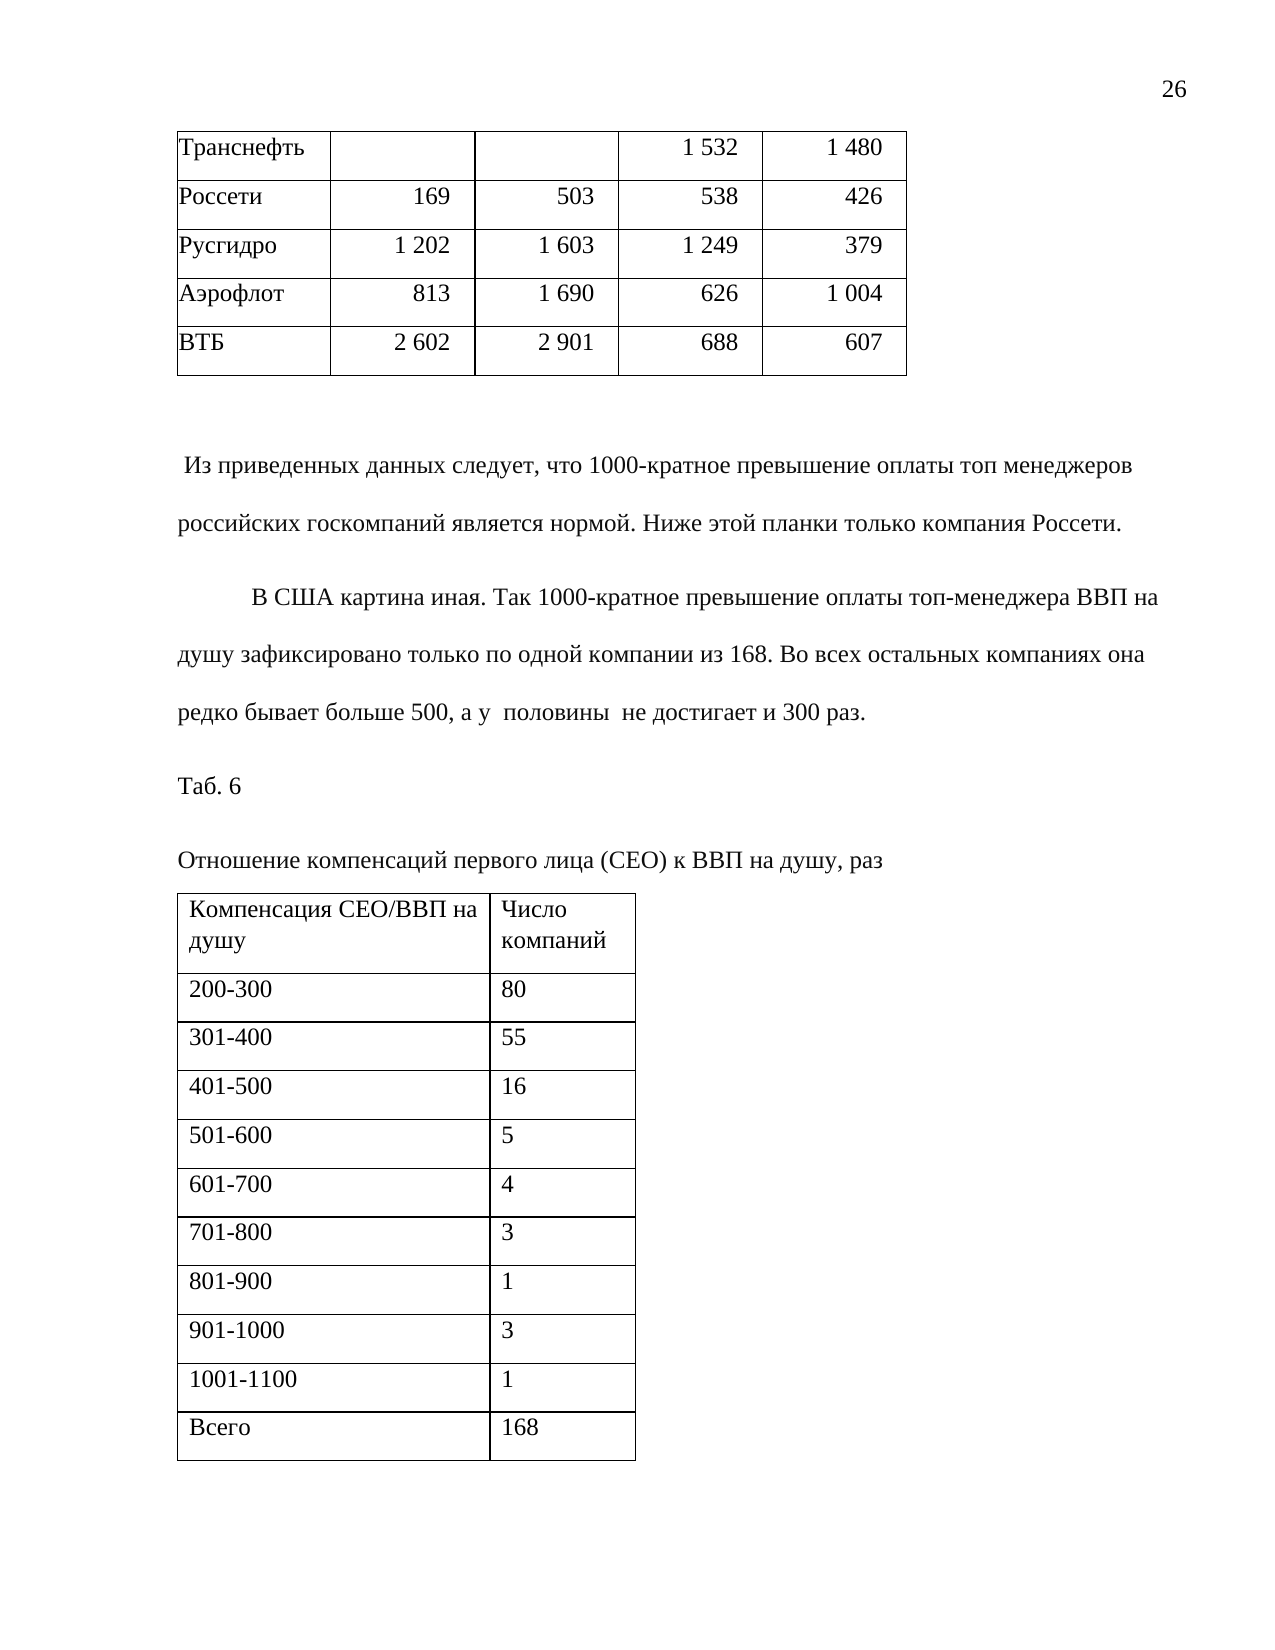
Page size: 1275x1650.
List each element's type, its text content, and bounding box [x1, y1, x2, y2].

table_cell 168 [491, 1413, 635, 1460]
table_cell ВТБ [178, 327, 330, 375]
table_header Компенсация СЕО/ВВП на душу [178, 894, 489, 973]
table_cell 1 [491, 1266, 635, 1314]
table_cell 2 602 [331, 327, 474, 375]
table_cell 3 [491, 1315, 635, 1363]
table_cell 2 901 [476, 327, 618, 375]
table_cell 1 202 [331, 230, 474, 277]
table_cell Аэрофлот [178, 279, 330, 326]
table_cell [476, 132, 618, 180]
text Отношение компенсаций первого лица (CEO) к ВВП на душу, раз [177, 845, 1186, 874]
table_cell 1 [491, 1364, 635, 1411]
table_cell 1 603 [476, 230, 618, 277]
table_cell 55 [491, 1023, 635, 1070]
table_cell 503 [476, 181, 618, 229]
table_cell 1 532 [619, 132, 762, 180]
table_cell 813 [331, 279, 474, 326]
table_cell 379 [763, 230, 906, 277]
text Из приведенных данных следует, что 1000-кратное превышение оплаты топ менеджеров российских госкомпаний является нормой. Ниже этой планки только компания Россети. [177, 450, 1186, 536]
table_header Число компаний [491, 894, 635, 973]
table_cell Русгидро [178, 230, 330, 277]
table_cell 1 004 [763, 279, 906, 326]
table_cell 801-900 [178, 1266, 489, 1314]
table_cell 1 690 [476, 279, 618, 326]
text В США картина иная. Так 1000-кратное превышение оплаты топ-менеджера ВВП на душу зафиксировано только по одной компании из 168. Во всех остальных компаниях она редко бывает больше 500, а у половины не достигает и 300 раз. [177, 582, 1186, 726]
table_cell Россети [178, 181, 330, 229]
table_cell 688 [619, 327, 762, 375]
table_cell 1 249 [619, 230, 762, 277]
table_cell [331, 132, 474, 180]
table_cell 3 [491, 1218, 635, 1265]
table_cell 1001-1100 [178, 1364, 489, 1411]
table_cell 1 480 [763, 132, 906, 180]
table_cell 426 [763, 181, 906, 229]
table_cell 5 [491, 1120, 635, 1168]
table_cell 538 [619, 181, 762, 229]
table_cell 607 [763, 327, 906, 375]
table_cell 301-400 [178, 1023, 489, 1070]
table_cell 401-500 [178, 1071, 489, 1119]
table_cell 16 [491, 1071, 635, 1119]
table_cell 4 [491, 1169, 635, 1216]
table_cell 901-1000 [178, 1315, 489, 1363]
table_cell 701-800 [178, 1218, 489, 1265]
table_cell 169 [331, 181, 474, 229]
table_cell 80 [491, 974, 635, 1021]
table_cell 501-600 [178, 1120, 489, 1168]
table_cell Транснефть [178, 132, 330, 180]
table_cell 200-300 [178, 974, 489, 1021]
table_cell 626 [619, 279, 762, 326]
table_cell 601-700 [178, 1169, 489, 1216]
text Таб. 6 [177, 771, 1186, 800]
table_cell Всего [178, 1413, 489, 1460]
